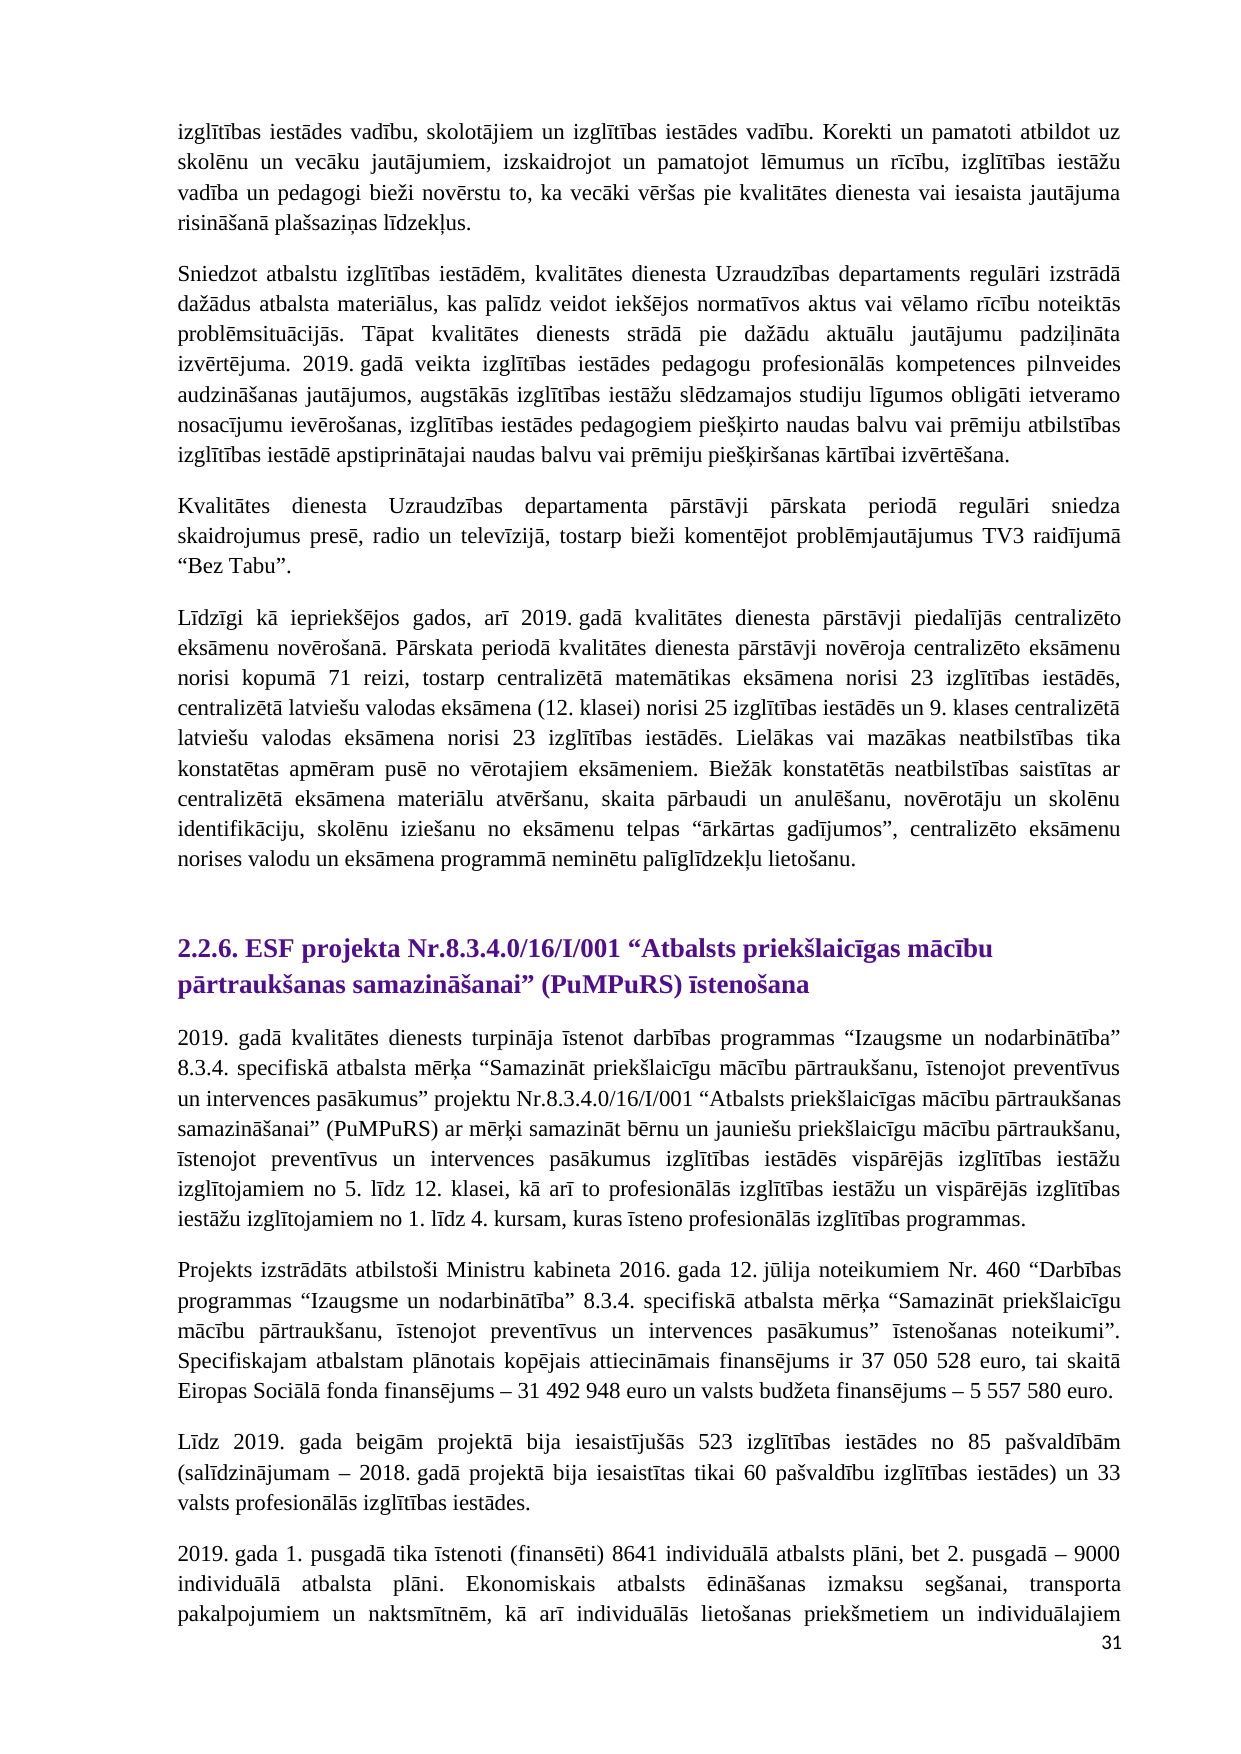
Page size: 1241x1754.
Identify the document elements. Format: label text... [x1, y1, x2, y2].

text Sniedzot atbalstu izglītības iestādēm, kvalitātes dienesta Uzraudzības departaments regulāri izstrādā dažādus atbalsta materiālus, kas palīdz veidot iekšējos normatīvos aktus vai vēlamo rīcību noteiktās problēmsituācijās. Tāpat kvalitātes dienests strādā pie dažādu aktuālu jautājumu padziļināta izvērtējuma. 2019. gadā veikta izglītības iestādes pedagogu profesionālās kompetences pilnveides audzināšanas jautājumos, augstākās izglītības iestāžu slēdzamajos studiju līgumos obligāti ietveramo nosacījumu ievērošanas, izglītības iestādes pedagogiem piešķirto naudas balvu vai prēmiju atbilstības izglītības iestādē apstiprinātajai naudas balvu vai prēmiju piešķiršanas kārtībai izvērtēšana. [177, 260, 1122, 467]
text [177, 1540, 1122, 1627]
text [177, 118, 1122, 235]
text 2019. gadā kvalitātes dienests turpināja īstenot darbības programmas “Izaugsme un nodarbinātība” 8.3.4. specifiskā atbalsta mērķa “Samazināt priekšlaicīgu mācību pārtraukšanu, īstenojot preventīvus un intervences pasākumus” projektu Nr.8.3.4.0/16/I/001 “Atbalsts priekšlaicīgas mācību pārtraukšanas samazināšanai” (PuMPuRS) ar mērķi samazināt bērnu un jauniešu priekšlaicīgu mācību pārtraukšanu, īstenojot preventīvus un intervences pasākumus izglītības iestādēs vispārējās izglītības iestāžu izglītojamiem no 5. līdz 12. klasei, kā arī to profesionālās izglītības iestāžu un vispārējās izglītības iestāžu izglītojamiem no 1. līdz 4. kursam, kuras īsteno profesionālās izglītības programmas. [177, 1024, 1122, 1232]
text Kvalitātes dienesta Uzraudzības departamenta pārstāvji pārskata periodā regulāri sniedza skaidrojumus presē, radio un televīzijā, tostarp bieži komentējot problēmjautājumus TV3 raidījumā “Bez Tabu”. [177, 492, 1122, 579]
text Līdz 2019. gada beigām projektā bija iesaistījušās 523 izglītības iestādes no 85 pašvaldībām (salīdzinājumam – 2018. gadā projektā bija iesaistītas tikai 60 pašvaldību izglītības iestādes) un 33 valsts profesionālās izglītības iestādes. [177, 1428, 1122, 1515]
text Projekts izstrādāts atbilstoši Ministru kabineta 2016. gada 12. jūlija noteikumiem Nr. 460 “Darbības programmas “Izaugsme un nodarbinātība” 8.3.4. specifiskā atbalsta mērķa “Samazināt priekšlaicīgu mācību pārtraukšanu, īstenojot preventīvus un intervences pasākumus” īstenošanas noteikumi”. Specifiskajam atbalstam plānotais kopējais attiecināmais finansējums ir 37 050 528 euro, tai skaitā Eiropas Sociālā fonda finansējums – 31 492 948 euro un valsts budžeta finansējums – 5 557 580 euro. [177, 1257, 1122, 1404]
text 2.2.6. ESF projekta Nr.8.3.4.0/16/I/001 “Atbalsts priekšlaicīgas mācību pārtraukšanas samazināšanai” (PuMPuRS) īstenošana [177, 932, 1122, 999]
text Līdzīgi kā iepriekšējos gados, arī 2019. gadā kvalitātes dienesta pārstāvji piedalījās centralizēto eksāmenu novērošanā. Pārskata periodā kvalitātes dienesta pārstāvji novēroja centralizēto eksāmenu norisi kopumā 71 reizi, tostarp centralizētā matemātikas eksāmena norisi 23 izglītības iestādēs, centralizētā latviešu valodas eksāmena (12. klasei) norisi 25 izglītības iestādēs un 9. klases centralizētā latviešu valodas eksāmena norisi 23 izglītības iestādēs. Lielākas vai mazākas neatbilstības tika konstatētas apmēram pusē no vērotajiem eksāmeniem. Biežāk konstatētās neatbilstības saistītas ar centralizētā eksāmena materiālu atvēršanu, skaita pārbaudi un anulēšanu, novērotāju un skolēnu identifikāciju, skolēnu iziešanu no eksāmenu telpas “ārkārtas gadījumos”, centralizēto eksāmenu norises valodu un eksāmena programmā neminētu palīglīdzekļu lietošanu. [177, 603, 1122, 872]
